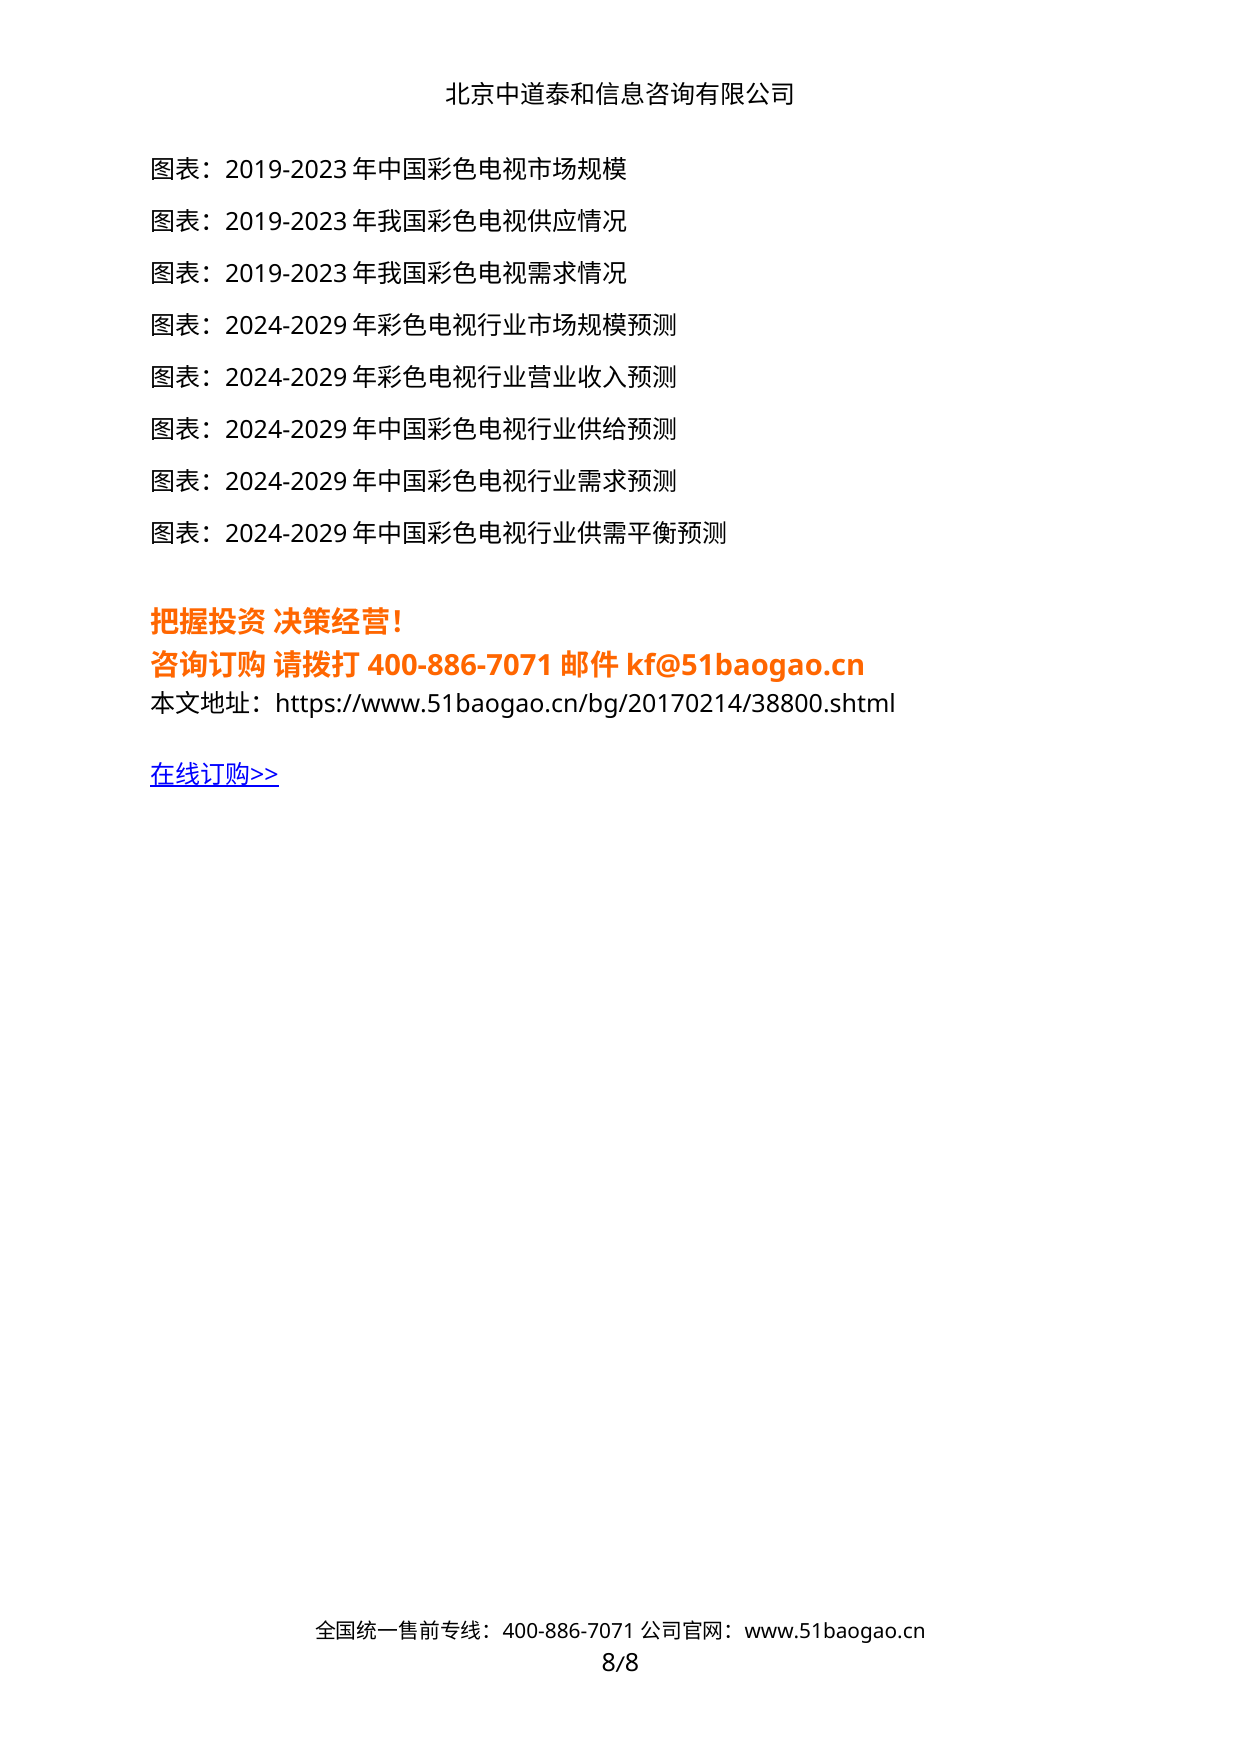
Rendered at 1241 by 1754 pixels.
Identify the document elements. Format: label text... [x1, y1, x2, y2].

text 在线订购>> [150, 720, 1090, 790]
text 把握投资 决策经营！咨询订购 请拨打 400-886-7071 邮件 kf@51baogao.cn本文地址：https://www.51baogao.cn/bg/20170214/38800.shtml [150, 565, 1090, 720]
text 图表：2019-2023年我国彩色电视供应情况 [150, 202, 1090, 238]
text 图表：2024-2029年中国彩色电视行业需求预测 [150, 461, 1090, 497]
text 图表：2024-2029年中国彩色电视行业供需平衡预测 [150, 513, 1090, 549]
text 图表：2024-2029年中国彩色电视行业供给预测 [150, 409, 1090, 446]
text 图表：2024-2029年彩色电视行业市场规模预测 [150, 306, 1090, 342]
text 图表：2019-2023年中国彩色电视市场规模 [150, 150, 1090, 186]
text 图表：2019-2023年我国彩色电视需求情况 [150, 254, 1090, 290]
text 图表：2024-2029年彩色电视行业营业收入预测 [150, 357, 1090, 394]
